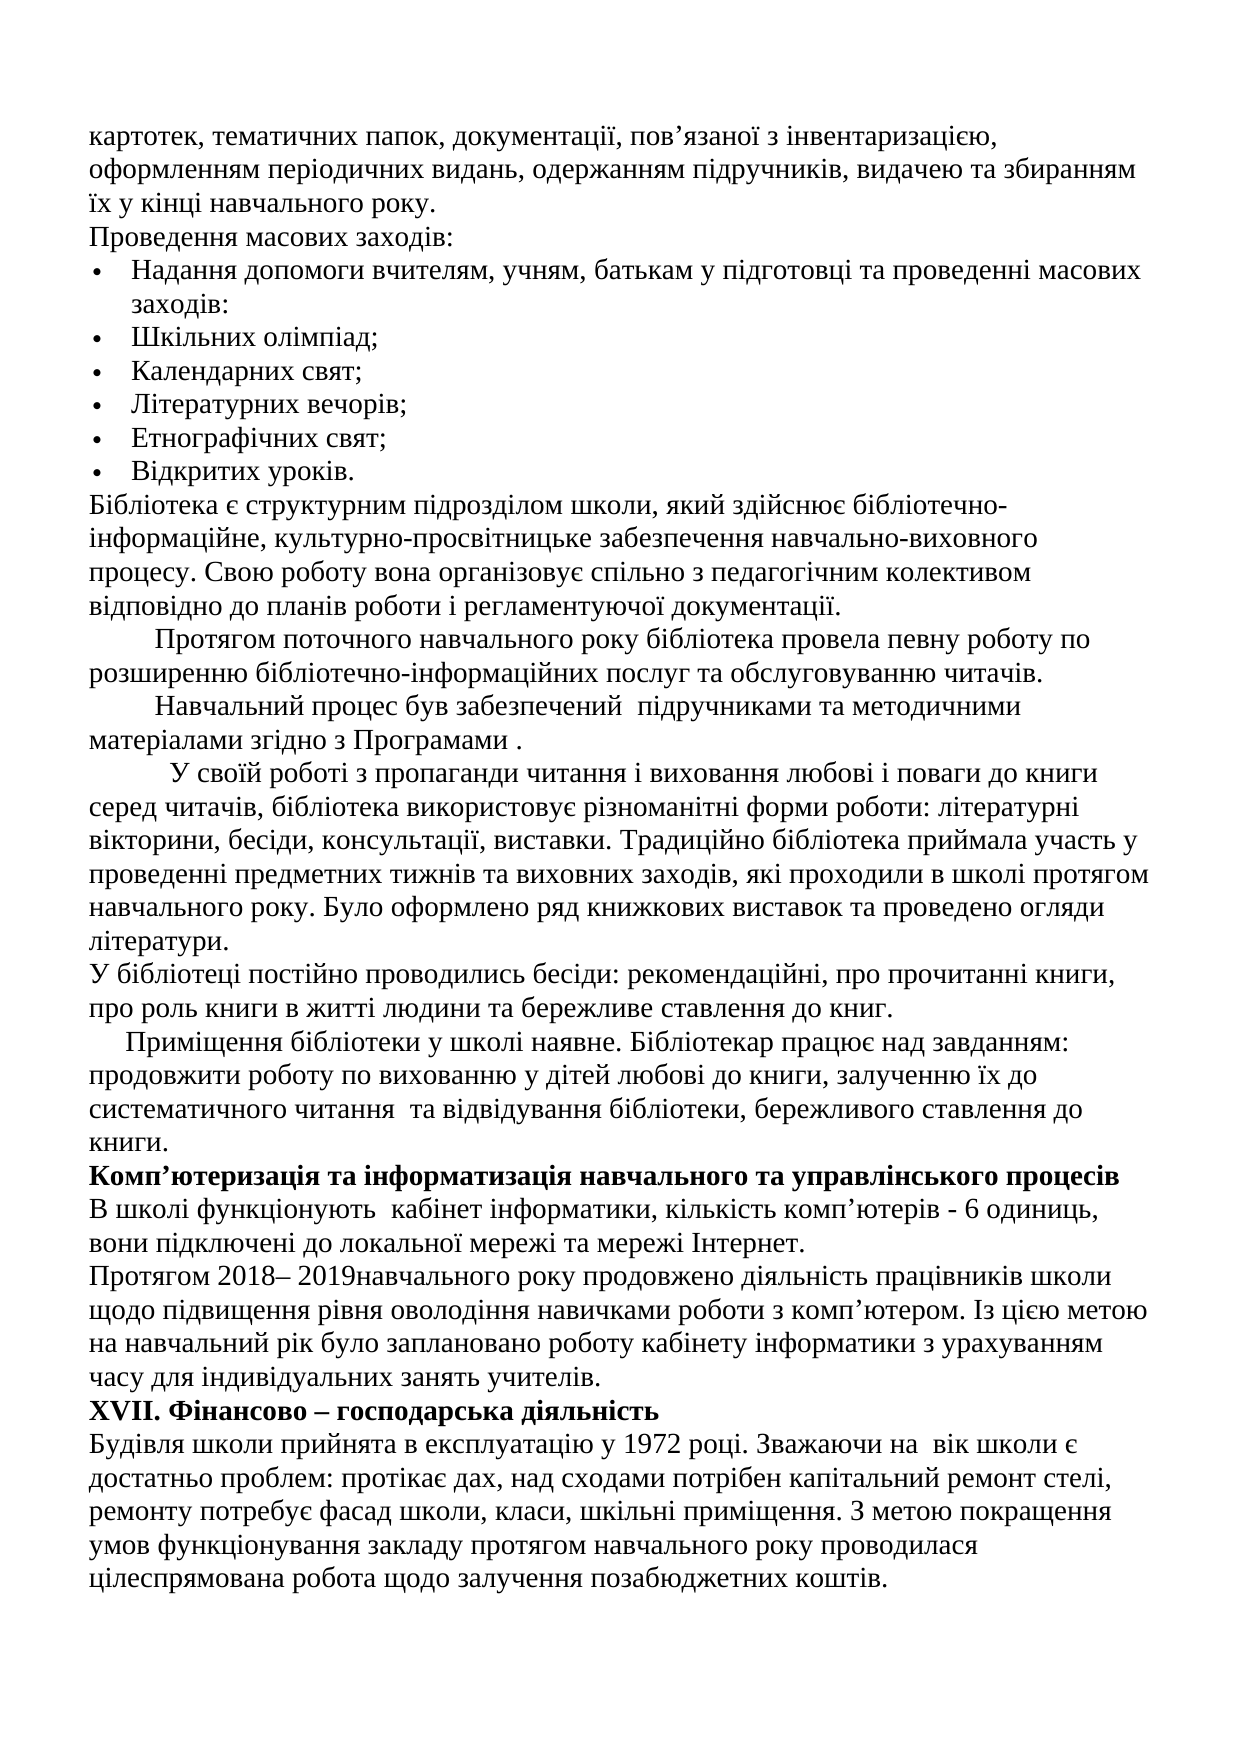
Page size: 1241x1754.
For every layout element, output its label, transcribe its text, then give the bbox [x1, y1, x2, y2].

text У бібліотеці постійно проводились бесіди: рекомендаційні, про прочитанні книги, про роль книги в житті людини та бережливе ставлення до книг. [89, 957, 1152, 1024]
text У своїй роботі з пропаганди читання і виховання любові і поваги до книги серед читачів, бібліотека використовує різноманітні форми роботи: літературні вікторини, бесіди, консультації, виставки. Традиційно бібліотека приймала участь у проведенні предметних тижнів та виховних заходів, які проходили в школі протягом навчального року. Було оформлено ряд книжкових виставок та проведено огляди літератури. [89, 755, 1152, 957]
list Літературних вечорів; [93, 386, 1152, 420]
text Протягом 2018– 2019навчального року продовжено діяльність працівників школи щодо підвищення рівня оволодіння навичками роботи з комп’ютером. Із цією метою на навчальний рік було заплановано роботу кабінету інформатики з урахуванням часу для індивідуальних занять учителів. [89, 1258, 1152, 1393]
list Етнографічних свят; [93, 420, 1152, 453]
text Навчальний процес був забезпечений підручниками та методичними матеріалами згідно з Програмами . [89, 688, 1152, 755]
text Бібліотека є структурним підрозділом школи, який здійснює бібліотечно-інформаційне, культурно-просвітницьке забезпечення навчально-виховного процесу. Свою роботу вона організовує спільно з педагогічним колективом відповідно до планів роботи і регламентуючої документації. [89, 487, 1152, 621]
list Надання допомоги вчителям, учням, батькам у підготовці та проведенні масових заходів: [93, 252, 1152, 319]
text Проведення масових заходів: [89, 219, 1152, 252]
text ХVІІ. Фінансово – господарська діяльність [89, 1393, 1152, 1426]
text Будівля школи прийнята в експлуатацію у 1972 році. Зважаючи на вік школи є достатньо проблем: протікає дах, над сходами потрібен капітальний ремонт стелі, ремонту потребує фасад школи, класи, шкільні приміщення. З метою покращення умов функціонування закладу протягом навчального року проводилася цілеспрямована робота щодо залучення позабюджетних коштів. [89, 1426, 1152, 1594]
text В школі функціонують кабінет інформатики, кількість комп’ютерів - 6 одиниць, вони підключені до локальної мережі та мережі Інтернет. [89, 1191, 1152, 1258]
text Комп’ютеризація та інформатизація навчального та управлінського процесів [89, 1158, 1152, 1191]
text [89, 118, 1152, 219]
text Приміщення бібліотеки у школі наявне. Бібліотекар працює над завданням: продовжити роботу по вихованню у дітей любові до книги, залученню їх до систематичного читання та відвідування бібліотеки, бережливого ставлення до книги. [89, 1024, 1152, 1158]
list Відкритих уроків. [93, 453, 1152, 487]
text Протягом поточного навчального року бібліотека провела певну роботу по розширенню бібліотечно-інформаційних послуг та обслуговуванню читачів. [89, 621, 1152, 688]
list Календарних свят; [93, 353, 1152, 386]
list Шкільних олімпіад; [93, 319, 1152, 353]
